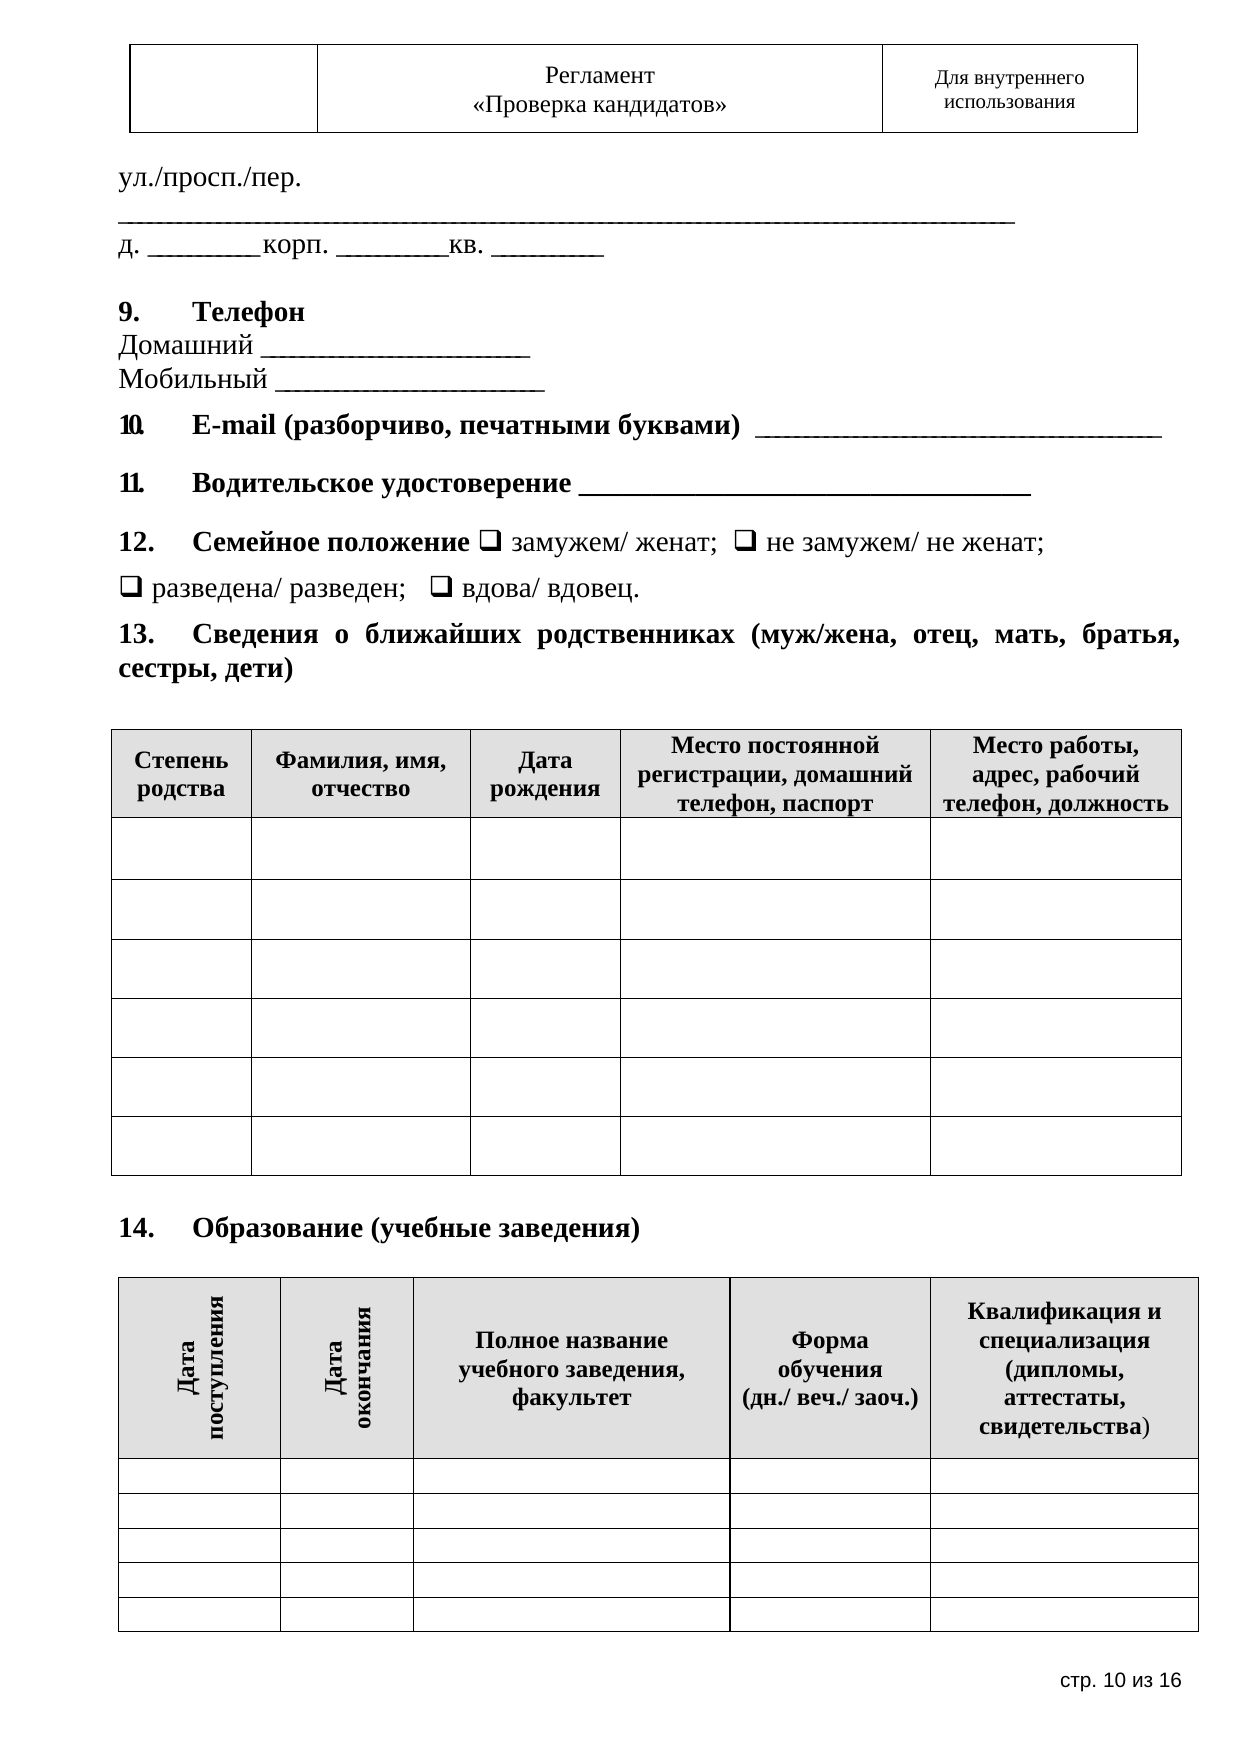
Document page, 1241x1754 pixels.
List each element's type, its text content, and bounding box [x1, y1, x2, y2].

table_cell [931, 880, 1181, 938]
table_cell [414, 1563, 729, 1597]
table_cell [414, 1598, 729, 1631]
table_cell [471, 880, 620, 938]
table_cell [621, 880, 930, 938]
table_header Степень родства [112, 730, 251, 817]
table_header Дата рождения [471, 730, 620, 817]
list Сведения о ближайших родственниках (муж/жена, отец, мать, братья, сестры, дети) [118, 616, 1181, 683]
table_cell [281, 1459, 413, 1493]
table_cell [471, 1117, 620, 1175]
table_cell [731, 1563, 930, 1597]
text ул./просп./пер. ___________________________________________________________________________________________ [118, 159, 1181, 227]
table_cell [252, 940, 470, 998]
table_cell [471, 1058, 620, 1116]
table_cell [731, 1598, 930, 1631]
table_cell [731, 1494, 930, 1527]
table_cell [252, 880, 470, 938]
table_cell [281, 1563, 413, 1597]
table_cell [119, 1459, 280, 1493]
table_cell [112, 999, 251, 1057]
table_cell [621, 818, 930, 879]
table_cell [931, 1459, 1198, 1493]
table_cell [931, 1494, 1198, 1527]
table_cell [281, 1598, 413, 1631]
list Образование (учебные заведения) [118, 1210, 1181, 1243]
table_cell [931, 818, 1181, 879]
table_cell [112, 940, 251, 998]
table_cell [621, 1058, 930, 1116]
table_cell [119, 1494, 280, 1527]
table_cell [471, 999, 620, 1057]
table_cell [931, 1117, 1181, 1175]
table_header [731, 1278, 930, 1458]
table_cell [252, 818, 470, 879]
table_cell [621, 999, 930, 1057]
list разведена/ разведен; вдова/ вдовец. [118, 570, 1181, 604]
table_cell [471, 818, 620, 879]
table_cell [112, 818, 251, 879]
table_cell [414, 1529, 729, 1562]
list E-mail (разборчиво, печатными буквами) _________________________________________ [118, 407, 1181, 440]
table_cell [252, 999, 470, 1057]
table_cell [281, 1494, 413, 1527]
table_cell [931, 999, 1181, 1057]
table_cell [281, 1529, 413, 1562]
table_cell [252, 1117, 470, 1175]
table_cell [931, 940, 1181, 998]
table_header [931, 1278, 1198, 1458]
table_cell [931, 1598, 1198, 1631]
table_cell [931, 1529, 1198, 1562]
table_cell [471, 940, 620, 998]
text Домашний ___________________________ [118, 327, 1181, 361]
table_cell [414, 1459, 729, 1493]
table_header Место работы, адрес, рабочий телефон, должность [931, 730, 1181, 817]
table_cell [119, 1598, 280, 1631]
list Семейное положение замужем/ женат; не замужем/ не женат; [118, 524, 1181, 558]
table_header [414, 1278, 729, 1458]
table_cell [119, 1563, 280, 1597]
table_cell [112, 1058, 251, 1116]
table_cell [621, 1117, 930, 1175]
table_cell [621, 940, 930, 998]
table_cell [414, 1494, 729, 1527]
table_cell [931, 1058, 1181, 1116]
text Мобильный ___________________________ [118, 361, 1181, 394]
list Телефон [118, 294, 1181, 327]
table_cell [731, 1459, 930, 1493]
table_header Дата окончания [281, 1278, 413, 1458]
text д. ___________ корп. ___________кв. ___________ [118, 227, 1181, 260]
table_cell [931, 1563, 1198, 1597]
table_cell [112, 1117, 251, 1175]
table_header Фамилия, имя, отчество [252, 730, 470, 817]
table_header Место постоянной регистрации, домашний телефон, паспорт [621, 730, 930, 817]
table_header Дата поступления [119, 1278, 280, 1458]
table_cell [731, 1529, 930, 1562]
list Водительское удостоверение _______________________________ [118, 465, 1181, 499]
table_cell [119, 1529, 280, 1562]
table_cell [252, 1058, 470, 1116]
table_cell [112, 880, 251, 938]
